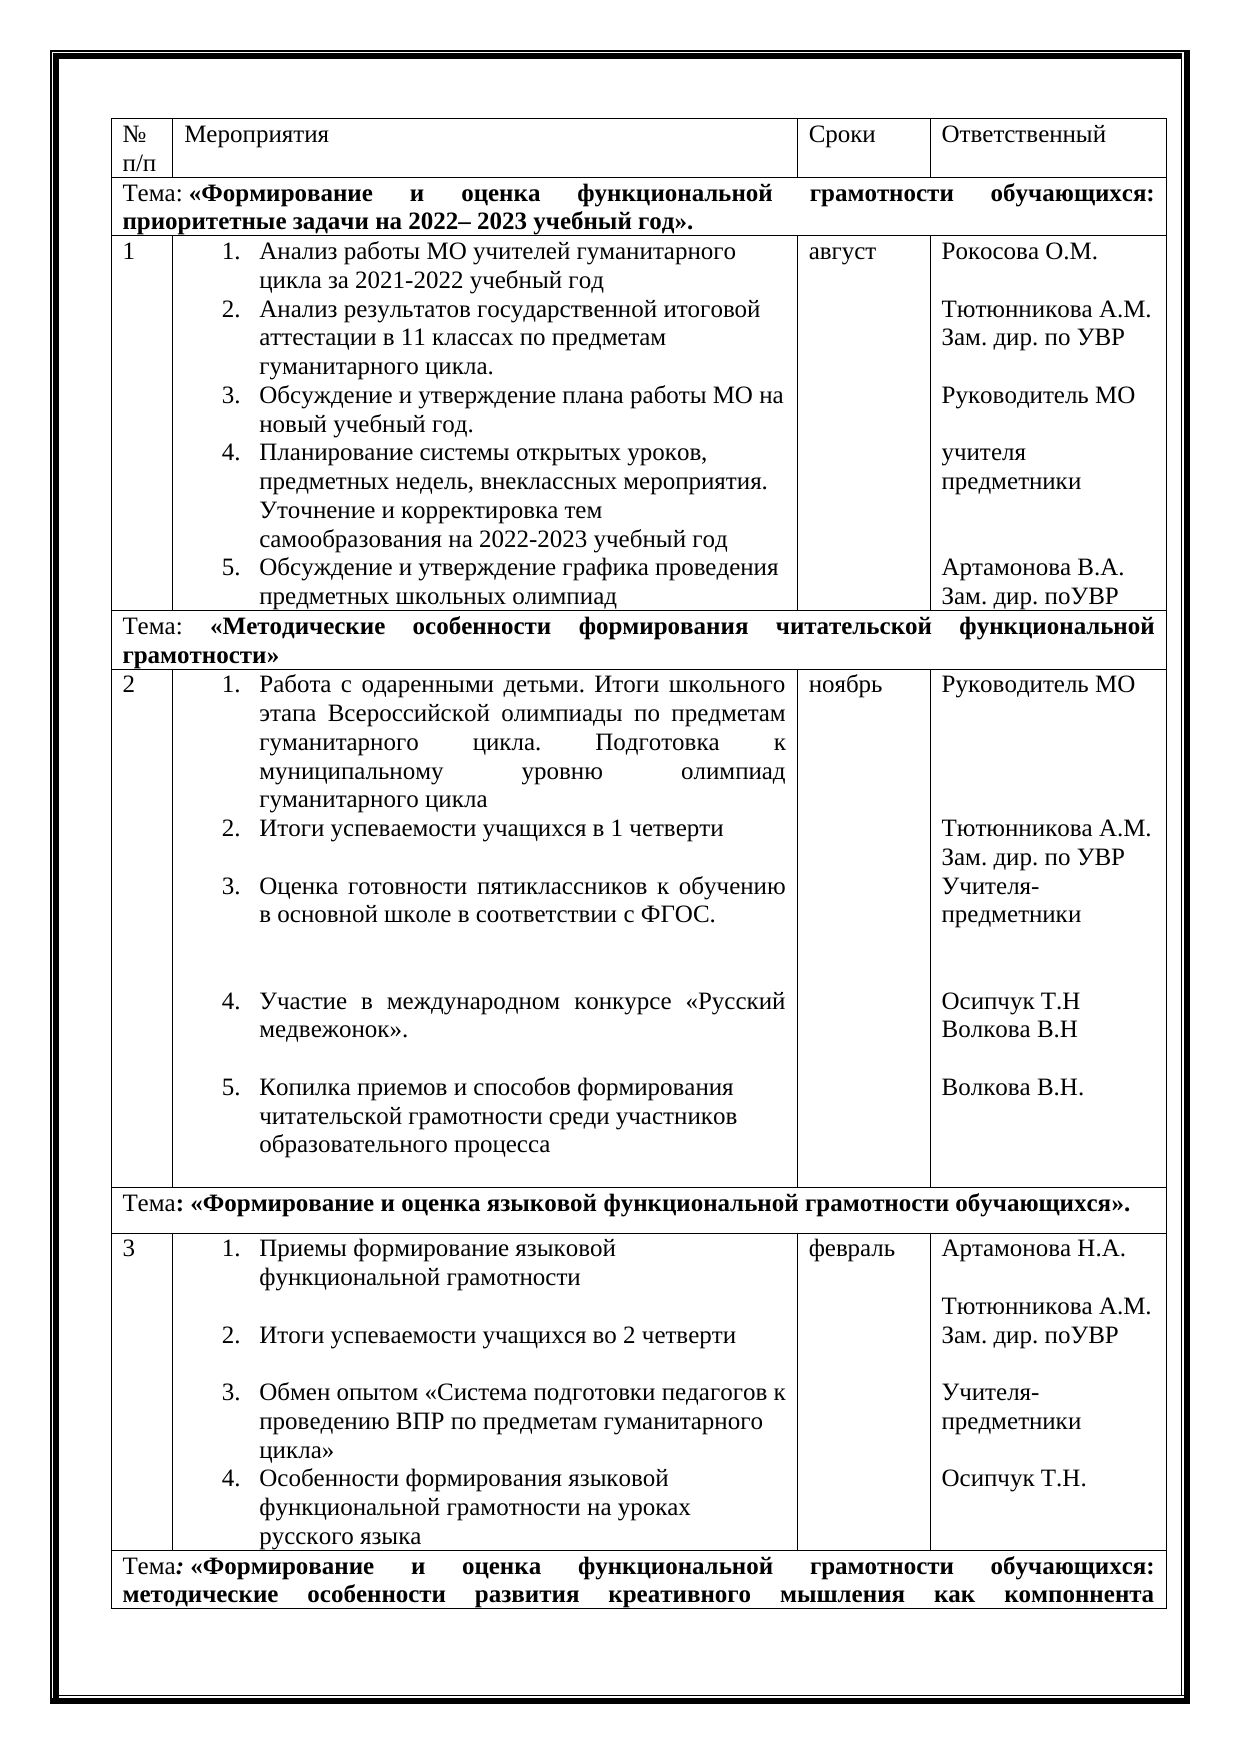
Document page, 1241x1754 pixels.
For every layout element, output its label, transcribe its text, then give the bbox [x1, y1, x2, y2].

table_cell Тема: «Формирование и оценка языковой функциональной грамотности обучающихся». [112, 1188, 1166, 1232]
table_cell 2 [112, 670, 172, 1187]
table_header Сроки [798, 119, 930, 177]
table_cell Работа с одаренными детьми. Итоги школьного этапа Всероссийской олимпиады по предметам гуманитарного цикла. Подготовка к муниципальному уровню олимпиад гуманитарного цикла Итоги успеваемости учащихся в 1 четверти Оценка готовности пятиклассников к обучению в основной школе в соответствии с ФГОС. Участие в международном конкурсе «Русский медвежонок». Копилка приемов и способов формирования читательской грамотности среди участников образовательного процесса [173, 670, 797, 1187]
table_cell Тема: «Методические особенности формирования читательской функциональной грамотности» [112, 611, 1166, 668]
table_cell 3 [112, 1234, 172, 1550]
table_header Мероприятия [173, 119, 797, 177]
table_header Ответственный [931, 119, 1166, 177]
table_header № п/п [112, 119, 172, 177]
table_cell февраль [798, 1234, 930, 1550]
table_cell Рокосова О.М. Тютюнникова А.М. Зам. дир. по УВР Руководитель МО учителя предметники Артамонова В.А. Зам. дир. поУВР [931, 236, 1166, 610]
table_cell Анализ работы МО учителей гуманитарного цикла за 2021-2022 учебный год Анализ результатов государственной итоговой аттестации в 11 классах по предметам гуманитарного цикла. Обсуждение и утверждение плана работы МО на новый учебный год. Планирование системы открытых уроков, предметных недель, внеклассных мероприятия. Уточнение и корректировка тем самообразования на 2022-2023 учебный год Обсуждение и утверждение графика проведения предметных школьных олимпиад [173, 236, 797, 610]
table_cell Приемы формирование языковой функциональной грамотности Итоги успеваемости учащихся во 2 четверти Обмен опытом «Система подготовки педагогов к проведению ВПР по предметам гуманитарного цикла» Особенности формирования языковой функциональной грамотности на уроках русского языка [173, 1234, 797, 1550]
table_cell 1 [112, 236, 172, 610]
table_cell Артамонова Н.А. Тютюнникова А.М. Зам. дир. поУВР Учителя-предметники Осипчук Т.Н. [931, 1234, 1166, 1550]
table_cell Тема: «Формирование и оценка функциональной грамотности обучающихся: приоритетные задачи на 2022– 2023 учебный год». [112, 178, 1166, 235]
table_cell август [798, 236, 930, 610]
table_cell ноябрь [798, 670, 930, 1187]
table_cell Руководитель МО Тютюнникова А.М. Зам. дир. по УВР Учителя-предметники Осипчук Т.Н Волкова В.Н Волкова В.Н. [931, 670, 1166, 1187]
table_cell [112, 1551, 1166, 1608]
